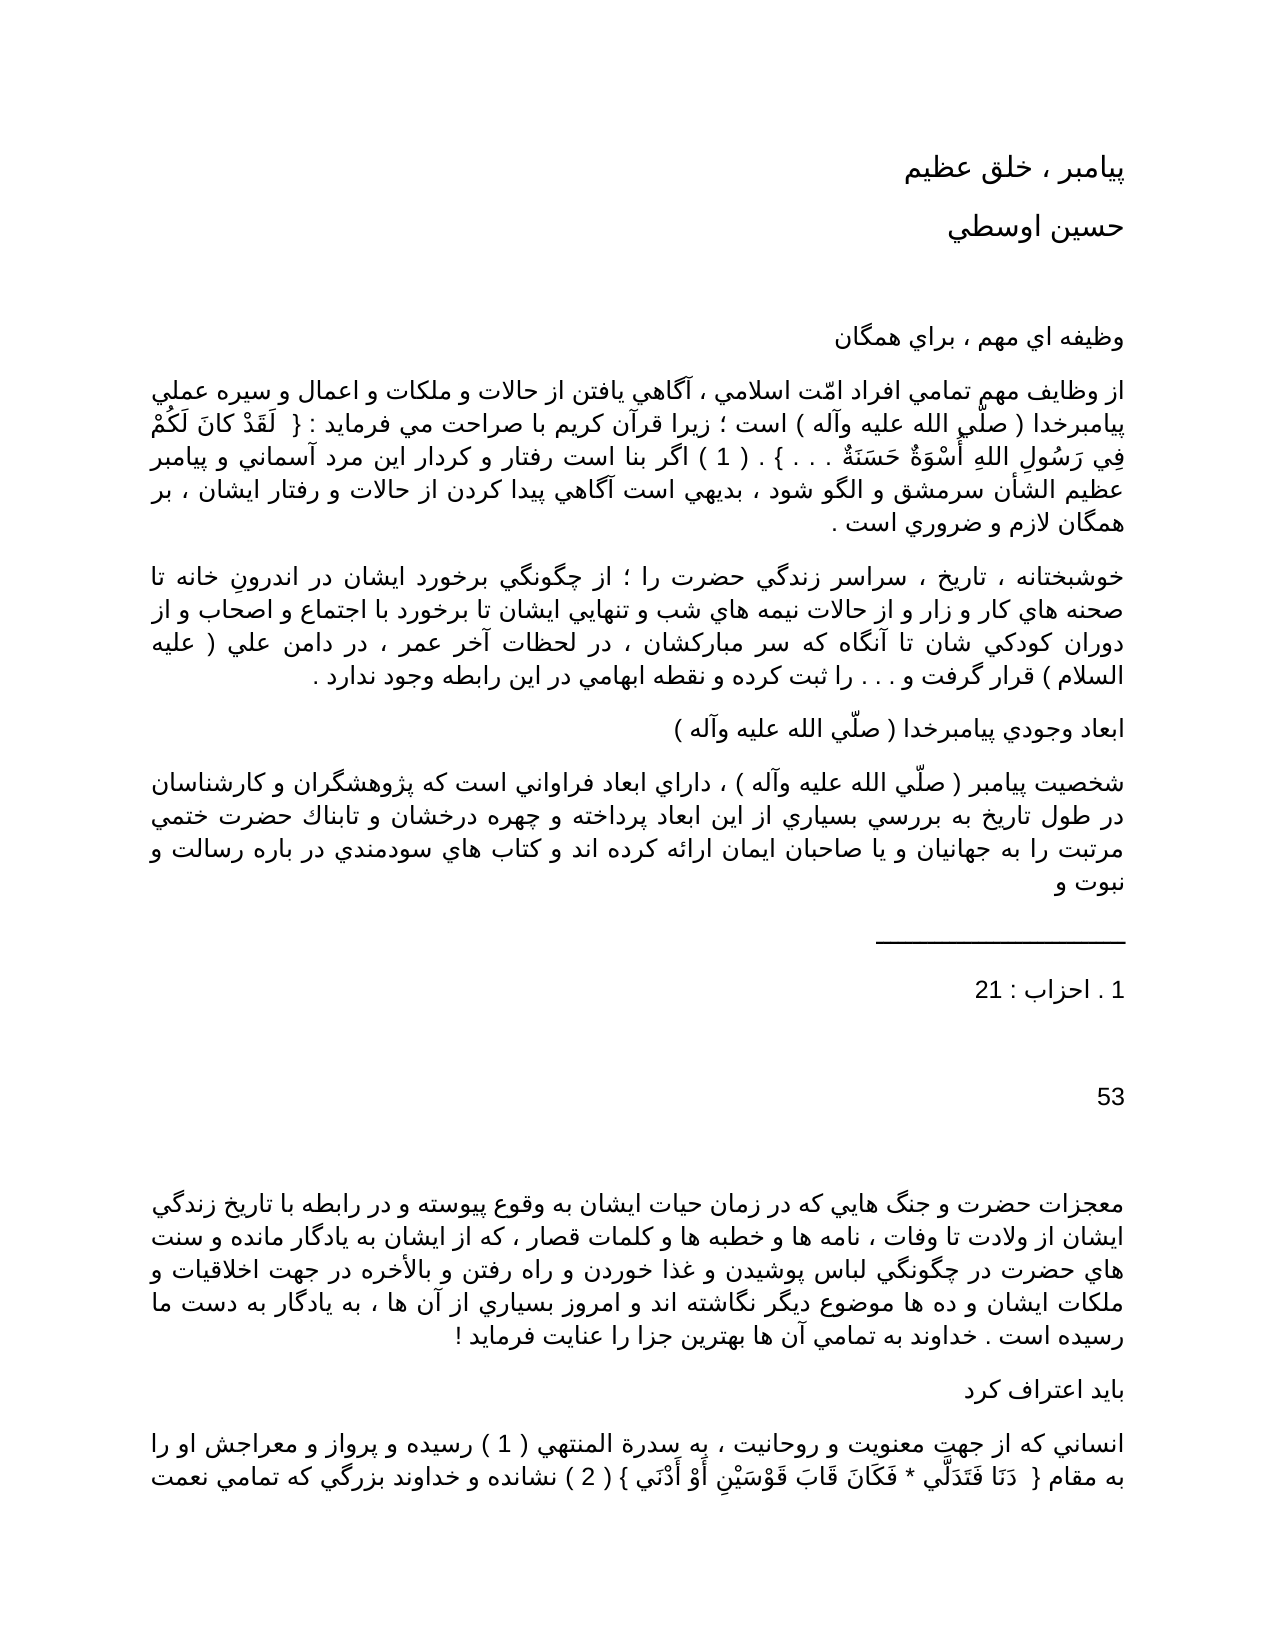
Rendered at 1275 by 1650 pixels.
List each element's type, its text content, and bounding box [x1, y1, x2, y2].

text بايد اعتراف كرد [150, 1375, 1125, 1404]
text پيامبر ، خلق عظيم [150, 150, 1125, 183]
text 1 . احزاب : 21 [150, 975, 1125, 1004]
text ابعاد وجودي پيامبرخدا ( صلّي الله عليه وآله ) [150, 714, 1125, 743]
text وظيفه اي مهم ، براي همگان [150, 322, 1125, 351]
text از وظايف مهم تمامي افراد امّت اسلامي ، آگاهي يافتن از حالات و ملكات و اعمال و سيره عملي پيامبرخدا ( صلّي الله عليه وآله ) است ؛ زيرا قرآن كريم با صراحت مي فرمايد : { لَقَدْ كانَ لَكُمْ فِي رَسُولِ اللهِ أُسْوَةٌ حَسَنَةٌ . . . } . ( 1 ) اگر بنا است رفتار و كردار اين مرد آسماني و پيامبر عظيم الشأن سرمشق و الگو شود ، بديهي است آگاهي پيدا كردن از حالات و رفتار ايشان ، بر همگان لازم و ضروري است . [150, 376, 1125, 536]
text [150, 1429, 1125, 1491]
text معجزات حضرت و جنگ هايي كه در زمان حيات ايشان به وقوع پيوسته و در رابطه با تاريخ زندگي ايشان از ولادت تا وفات ، نامه ها و خطبه ها و كلمات قصار ، كه از ايشان به يادگار مانده و سنت هاي حضرت در چگونگي لباس پوشيدن و غذا خوردن و راه رفتن و بالأخره در جهت اخلاقيات و ملكات ايشان و ده ها موضوع ديگر نگاشته اند و امروز بسياري از آن ها ، به يادگار به دست ما رسيده است . خداوند به تمامي آن ها بهترين جزا را عنايت فرمايد ! [150, 1189, 1125, 1350]
text 53 [150, 1082, 1125, 1111]
text خوشبختانه ، تاريخ ، سراسر زندگي حضرت را ؛ از چگونگي برخورد ايشان در اندرونِ خانه تا صحنه هاي كار و زار و از حالات نيمه هاي شب و تنهايي ايشان تا برخورد با اجتماع و اصحاب و از دوران كودكي شان تا آنگاه كه سر مباركشان ، در لحظات آخر عمر ، در دامن علي ( عليه السلام ) قرار گرفت و . . . را ثبت كرده و نقطه ابهامي در اين رابطه وجود ندارد . [150, 562, 1125, 689]
text حسين اوسطي [150, 209, 1125, 243]
text ــــــــــــــــــــــــــــــــــ [150, 921, 1125, 950]
text شخصيت پيامبر ( صلّي الله عليه وآله ) ، داراي ابعاد فراواني است كه پژوهشگران و كارشناسان در طول تاريخ به بررسي بسياري از اين ابعاد پرداخته و چهره درخشان و تابناك حضرت ختمي مرتبت را به جهانيان و يا صاحبان ايمان ارائه كرده اند و كتاب هاي سودمندي در باره رسالت و نبوت و [150, 768, 1125, 896]
